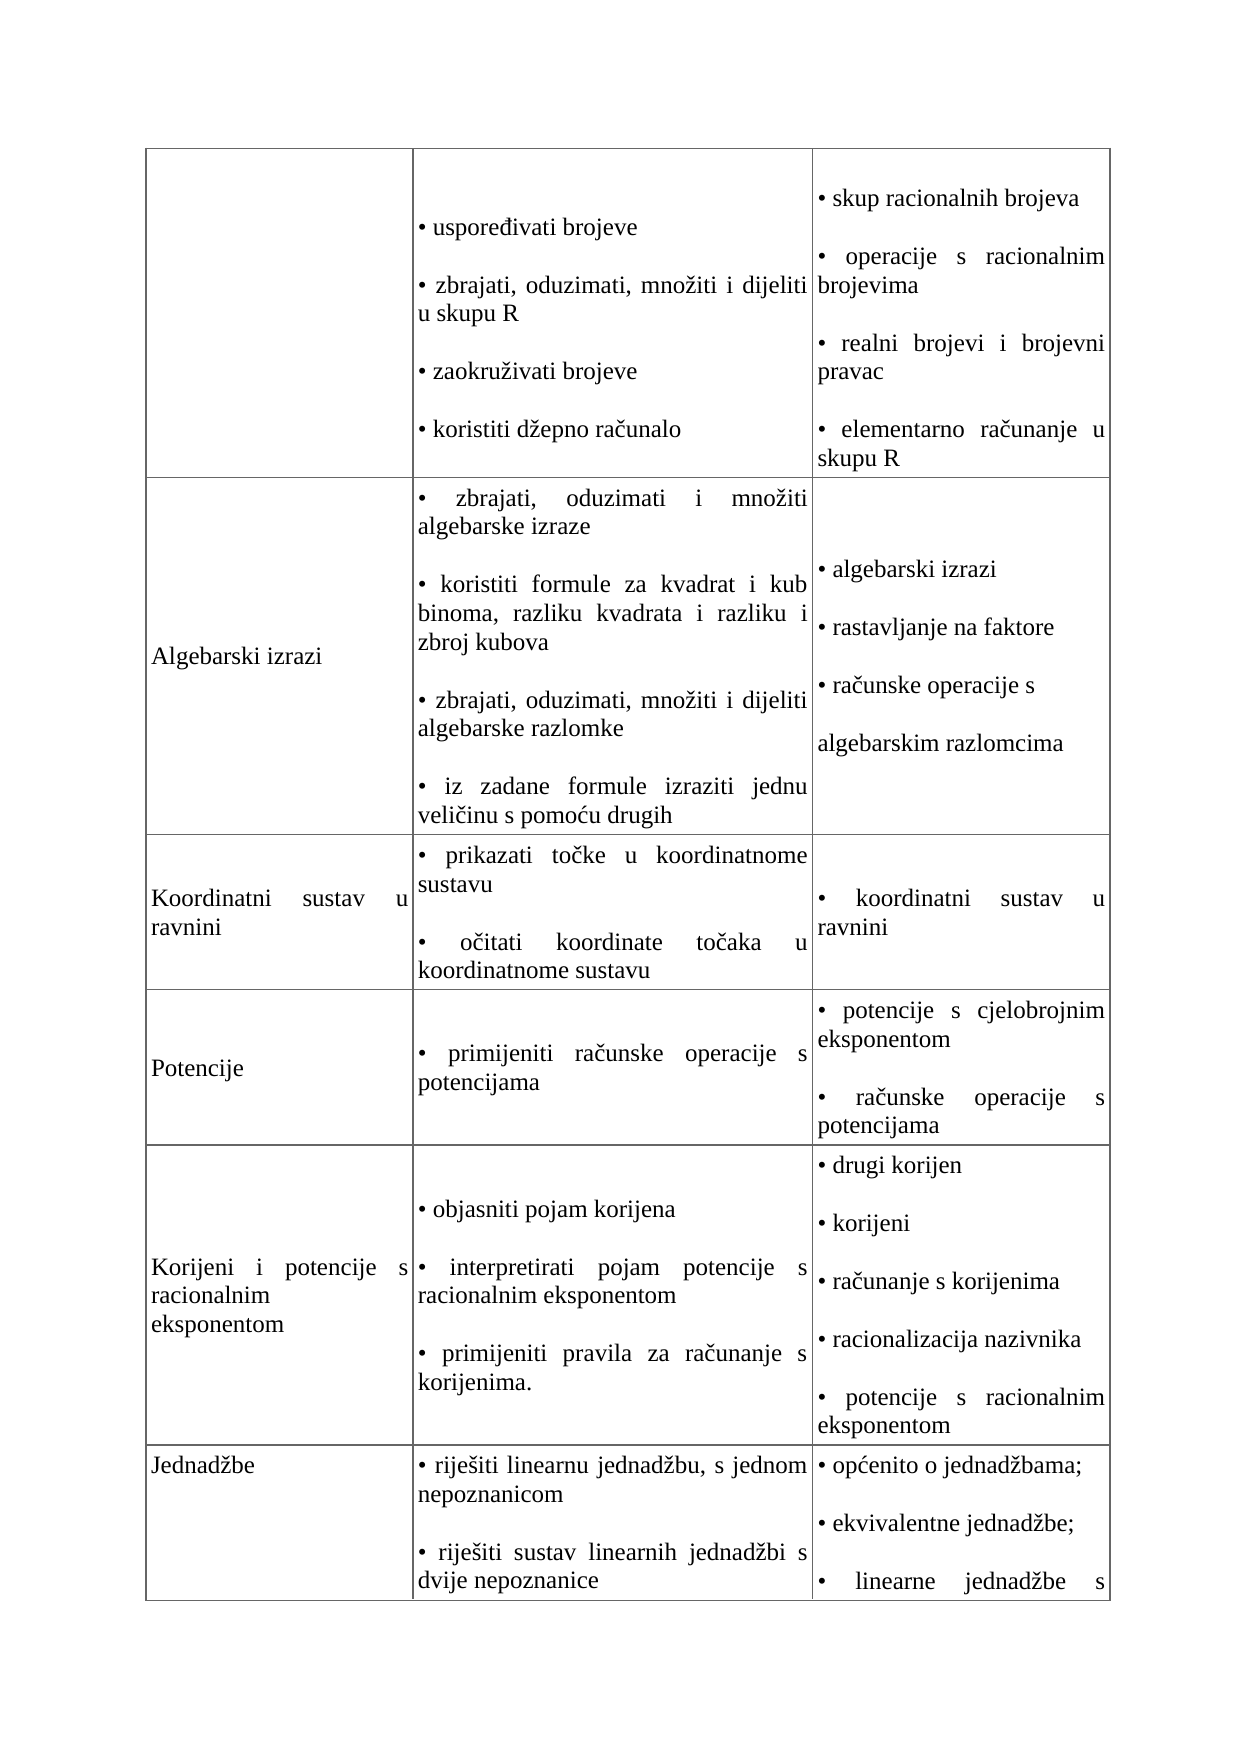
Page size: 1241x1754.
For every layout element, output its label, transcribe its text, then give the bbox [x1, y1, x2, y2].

table_cell Korijeni i potencije s racionalnim eksponentom [147, 1146, 412, 1444]
table_cell • zbrajati, oduzimati i množiti algebarske izraze • koristiti formule za kvadrat i kub binoma, razliku kvadrata i razliku i zbroj kubova • zbrajati, oduzimati, množiti i dijeliti algebarske razlomke • iz zadane formule izraziti jednu veličinu s pomoću drugih [414, 478, 812, 834]
table_cell • potencije s cjelobrojnim eksponentom • računske operacije s potencijama [813, 990, 1109, 1144]
table_cell Potencije [147, 990, 412, 1144]
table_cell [813, 149, 1109, 476]
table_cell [414, 1446, 812, 1599]
table_cell • objasniti pojam korijena • interpretirati pojam potencije s racionalnim eksponentom • primijeniti pravila za računanje s korijenima. [414, 1146, 812, 1444]
table_cell • primijeniti računske operacije s potencijama [414, 990, 812, 1144]
table_cell • prikazati točke u koordinatnome sustavu • očitati koordinate točaka u koordinatnome sustavu [414, 835, 812, 989]
table_cell Jednadžbe [147, 1446, 412, 1599]
table_cell Koordinatni sustav u ravnini [147, 835, 412, 989]
table_cell • drugi korijen • korijeni • računanje s korijenima • racionalizacija nazivnika • potencije s racionalnim eksponentom [813, 1146, 1109, 1444]
table_cell • algebarski izrazi • rastavljanje na faktore • računske operacije s algebarskim razlomcima [813, 478, 1109, 834]
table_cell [414, 149, 812, 476]
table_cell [813, 1446, 1109, 1599]
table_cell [147, 149, 412, 476]
table_cell Algebarski izrazi [147, 478, 412, 834]
table_cell • koordinatni sustav u ravnini [813, 835, 1109, 989]
